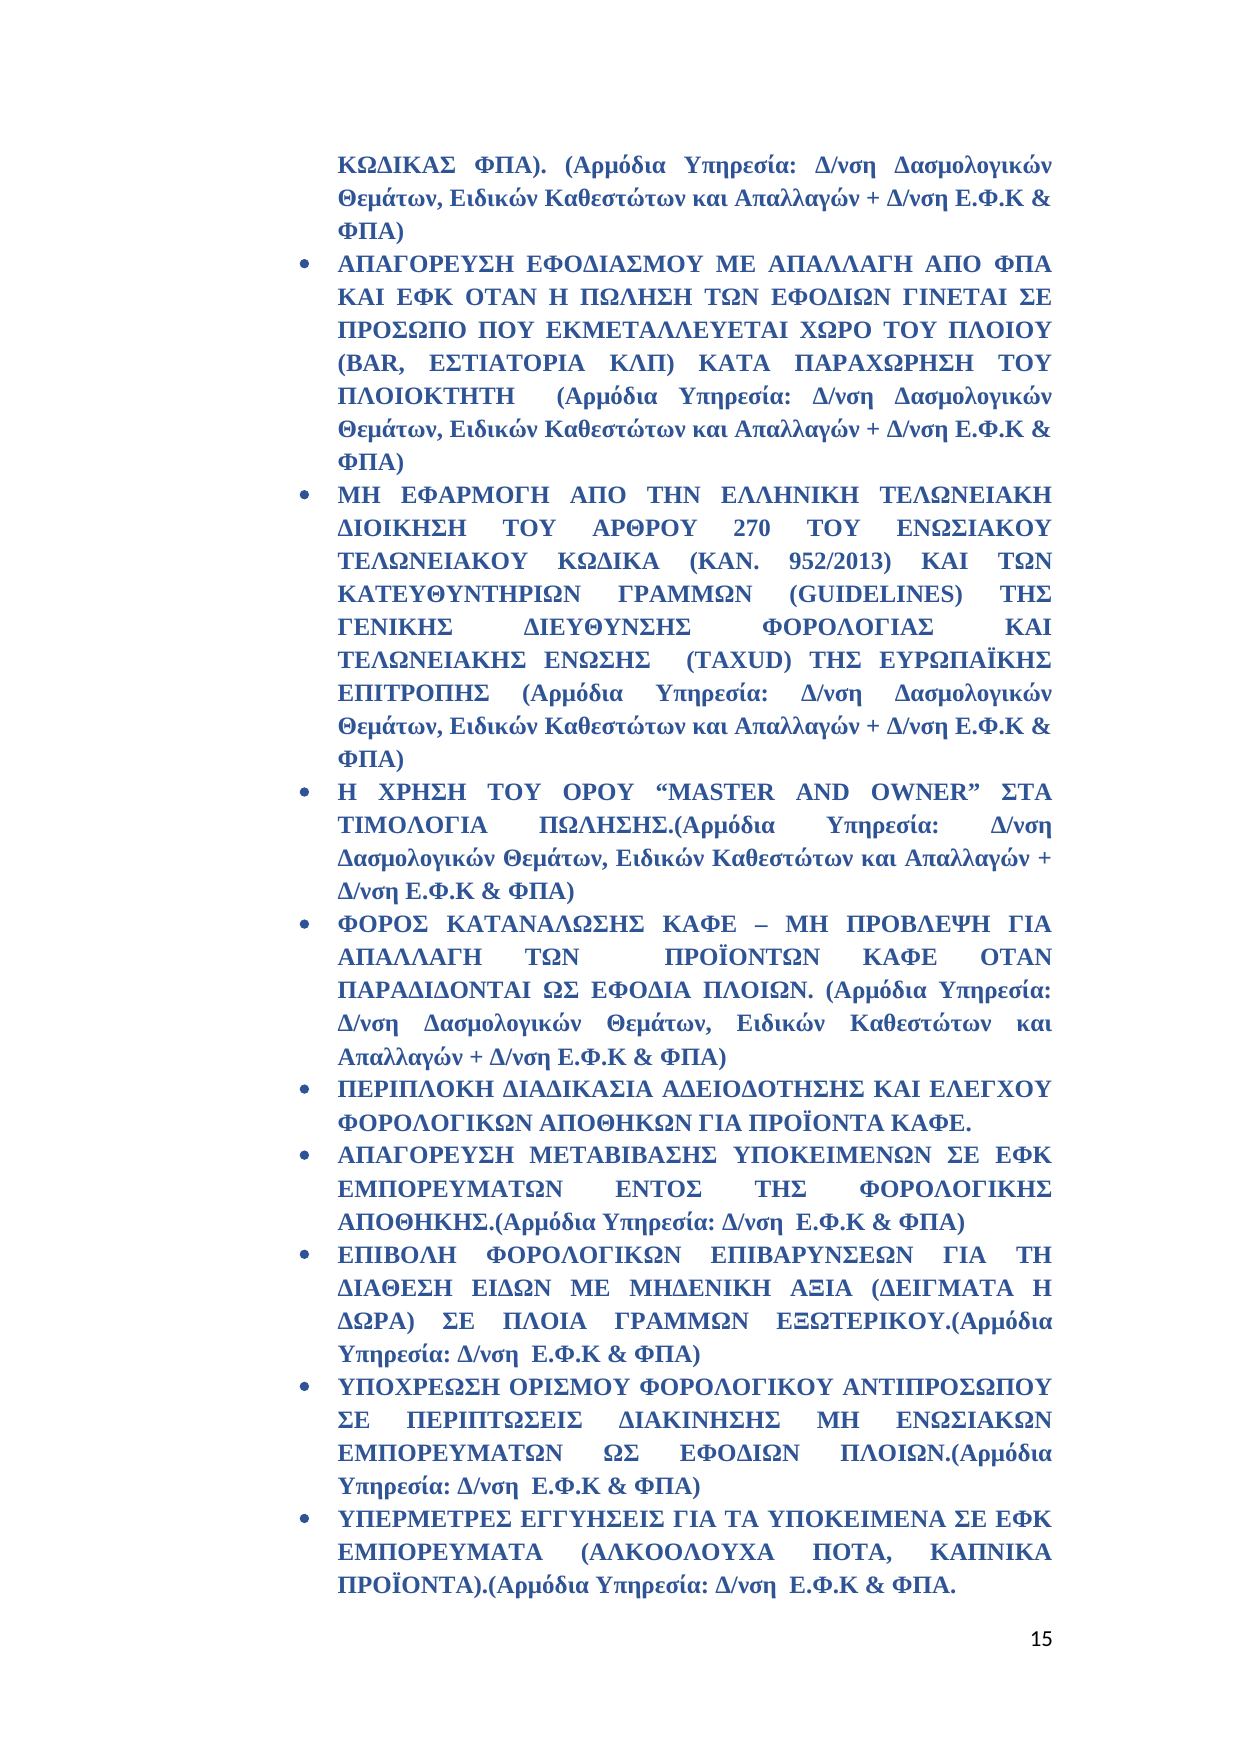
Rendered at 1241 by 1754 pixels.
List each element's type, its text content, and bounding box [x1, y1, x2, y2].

list ΥΠΕΡΜΕΤΡΕΣ ΕΓΓΥΗΣΕΙΣ ΓΙΑ ΤΑ ΥΠΟΚΕΙΜΕΝΑ ΣΕ ΕΦΚ ΕΜΠΟΡΕΥΜΑΤΑ (ΑΛΚΟΟΛΟΥΧΑ ΠΟΤΑ, ΚΑΠΝΙΚΑ ΠΡΟΪΟΝΤΑ).(Αρμόδια Υπηρεσία: Δ/νση Ε.Φ.Κ & ΦΠΑ. [300, 1504, 1053, 1599]
list ΜΗ ΕΦΑΡΜΟΓΗ ΑΠΟ ΤΗΝ ΕΛΛΗΝΙΚΗ ΤΕΛΩΝΕΙΑΚΗ ΔΙΟΙΚΗΣΗ ΤΟΥ ΑΡΘΡΟΥ 270 ΤΟΥ ΕΝΩΣΙΑΚΟΥ ΤΕΛΩΝΕΙΑΚΟΥ ΚΩΔΙΚΑ (ΚΑΝ. 952/2013) ΚΑΙ ΤΩΝ ΚΑΤΕΥΘΥΝΤΗΡΙΩΝ ΓΡΑΜΜΩΝ (GUIDELINES) ΤΗΣ ΓΕΝΙΚΗΣ ΔΙΕΥΘΥΝΣΗΣ ΦΟΡΟΛΟΓΙΑΣ ΚΑΙ ΤΕΛΩΝΕΙΑΚΗΣ ΕΝΩΣΗΣ (TAXUD) ΤΗΣ ΕΥΡΩΠΑΪΚΗΣ ΕΠΙΤΡΟΠΗΣ (Αρμόδια Υπηρεσία: Δ/νση Δασμολογικών Θεμάτων, Ειδικών Καθεστώτων και Απαλλαγών + Δ/νση Ε.Φ.Κ & ΦΠΑ) [300, 480, 1053, 773]
list ΥΠΟΧΡΕΩΣΗ ΟΡΙΣΜΟΥ ΦΟΡΟΛΟΓΙΚΟΥ ΑΝΤΙΠΡΟΣΩΠΟΥ ΣΕ ΠΕΡΙΠΤΩΣΕΙΣ ΔΙΑΚΙΝΗΣΗΣ ΜΗ ΕΝΩΣΙΑΚΩΝ ΕΜΠΟΡΕΥΜΑΤΩΝ ΩΣ ΕΦΟΔΙΩΝ ΠΛΟΙΩΝ.(Αρμόδια Υπηρεσία: Δ/νση Ε.Φ.Κ & ΦΠΑ) [300, 1372, 1053, 1499]
list ΦΟΡΟΣ ΚΑΤΑΝΑΛΩΣΗΣ ΚΑΦΕ – ΜΗ ΠΡΟΒΛΕΨΗ ΓΙΑ ΑΠΑΛΛΑΓΗ ΤΩΝ ΠΡΟΪΟΝΤΩΝ ΚΑΦΕ ΟΤΑΝ ΠΑΡΑΔΙΔΟΝΤΑΙ ΩΣ ΕΦΟΔΙΑ ΠΛΟΙΩΝ. (Αρμόδια Υπηρεσία: Δ/νση Δασμολογικών Θεμάτων, Ειδικών Καθεστώτων και Απαλλαγών + Δ/νση Ε.Φ.Κ & ΦΠΑ) [300, 909, 1053, 1070]
list ΕΠΙΒΟΛΗ ΦΟΡΟΛΟΓΙΚΩΝ ΕΠΙΒΑΡΥΝΣΕΩΝ ΓΙΑ ΤΗ ΔΙΑΘΕΣΗ ΕΙΔΩΝ ΜΕ ΜΗΔΕΝΙΚΗ ΑΞΙΑ (ΔΕΙΓΜΑΤΑ Η ΔΩΡΑ) ΣΕ ΠΛΟΙΑ ΓΡΑΜΜΩΝ ΕΞΩΤΕΡΙΚΟΥ.(Αρμόδια Υπηρεσία: Δ/νση Ε.Φ.Κ & ΦΠΑ) [300, 1240, 1053, 1367]
list Η ΧΡΗΣΗ ΤΟΥ ΟΡΟΥ “MASTER AND OWNER” ΣΤΑ ΤΙΜΟΛΟΓΙΑ ΠΩΛΗΣΗΣ.(Αρμόδια Υπηρεσία: Δ/νση Δασμολογικών Θεμάτων, Ειδικών Καθεστώτων και Απαλλαγών + Δ/νση Ε.Φ.Κ & ΦΠΑ) [300, 777, 1053, 905]
list ΑΠΑΓΟΡΕΥΣΗ ΕΦΟΔΙΑΣΜΟΥ ΜΕ ΑΠΑΛΛΑΓΗ ΑΠΟ ΦΠΑ ΚΑΙ ΕΦΚ ΟΤΑΝ Η ΠΩΛΗΣΗ ΤΩΝ ΕΦΟΔΙΩΝ ΓΙΝΕΤΑΙ ΣΕ ΠΡΟΣΩΠΟ ΠΟΥ ΕΚΜΕΤΑΛΛΕΥΕΤΑΙ ΧΩΡΟ ΤΟΥ ΠΛΟΙΟΥ (BAR, ΕΣΤΙΑΤΟΡΙΑ ΚΛΠ) ΚΑΤΑ ΠΑΡΑΧΩΡΗΣΗ ΤΟΥ ΠΛΟΙΟΚΤΗΤΗ (Αρμόδια Υπηρεσία: Δ/νση Δασμολογικών Θεμάτων, Ειδικών Καθεστώτων και Απαλλαγών + Δ/νση Ε.Φ.Κ & ΦΠΑ) [300, 249, 1053, 476]
list ΠΕΡΙΠΛΟΚΗ ΔΙΑΔΙΚΑΣΙΑ ΑΔΕΙΟΔΟΤΗΣΗΣ ΚΑΙ ΕΛΕΓΧΟΥ ΦΟΡΟΛΟΓΙΚΩΝ ΑΠΟΘΗΚΩΝ ΓΙΑ ΠΡΟΪΟΝΤΑ ΚΑΦΕ. [300, 1074, 1053, 1136]
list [300, 150, 1053, 245]
list ΑΠΑΓΟΡΕΥΣΗ ΜΕΤΑΒΙΒΑΣΗΣ ΥΠΟΚΕΙΜΕΝΩΝ ΣΕ ΕΦΚ ΕΜΠΟΡΕΥΜΑΤΩΝ ΕΝΤΟΣ ΤΗΣ ΦΟΡΟΛΟΓΙΚΗΣ ΑΠΟΘΗΚΗΣ.(Αρμόδια Υπηρεσία: Δ/νση Ε.Φ.Κ & ΦΠΑ) [300, 1141, 1053, 1235]
